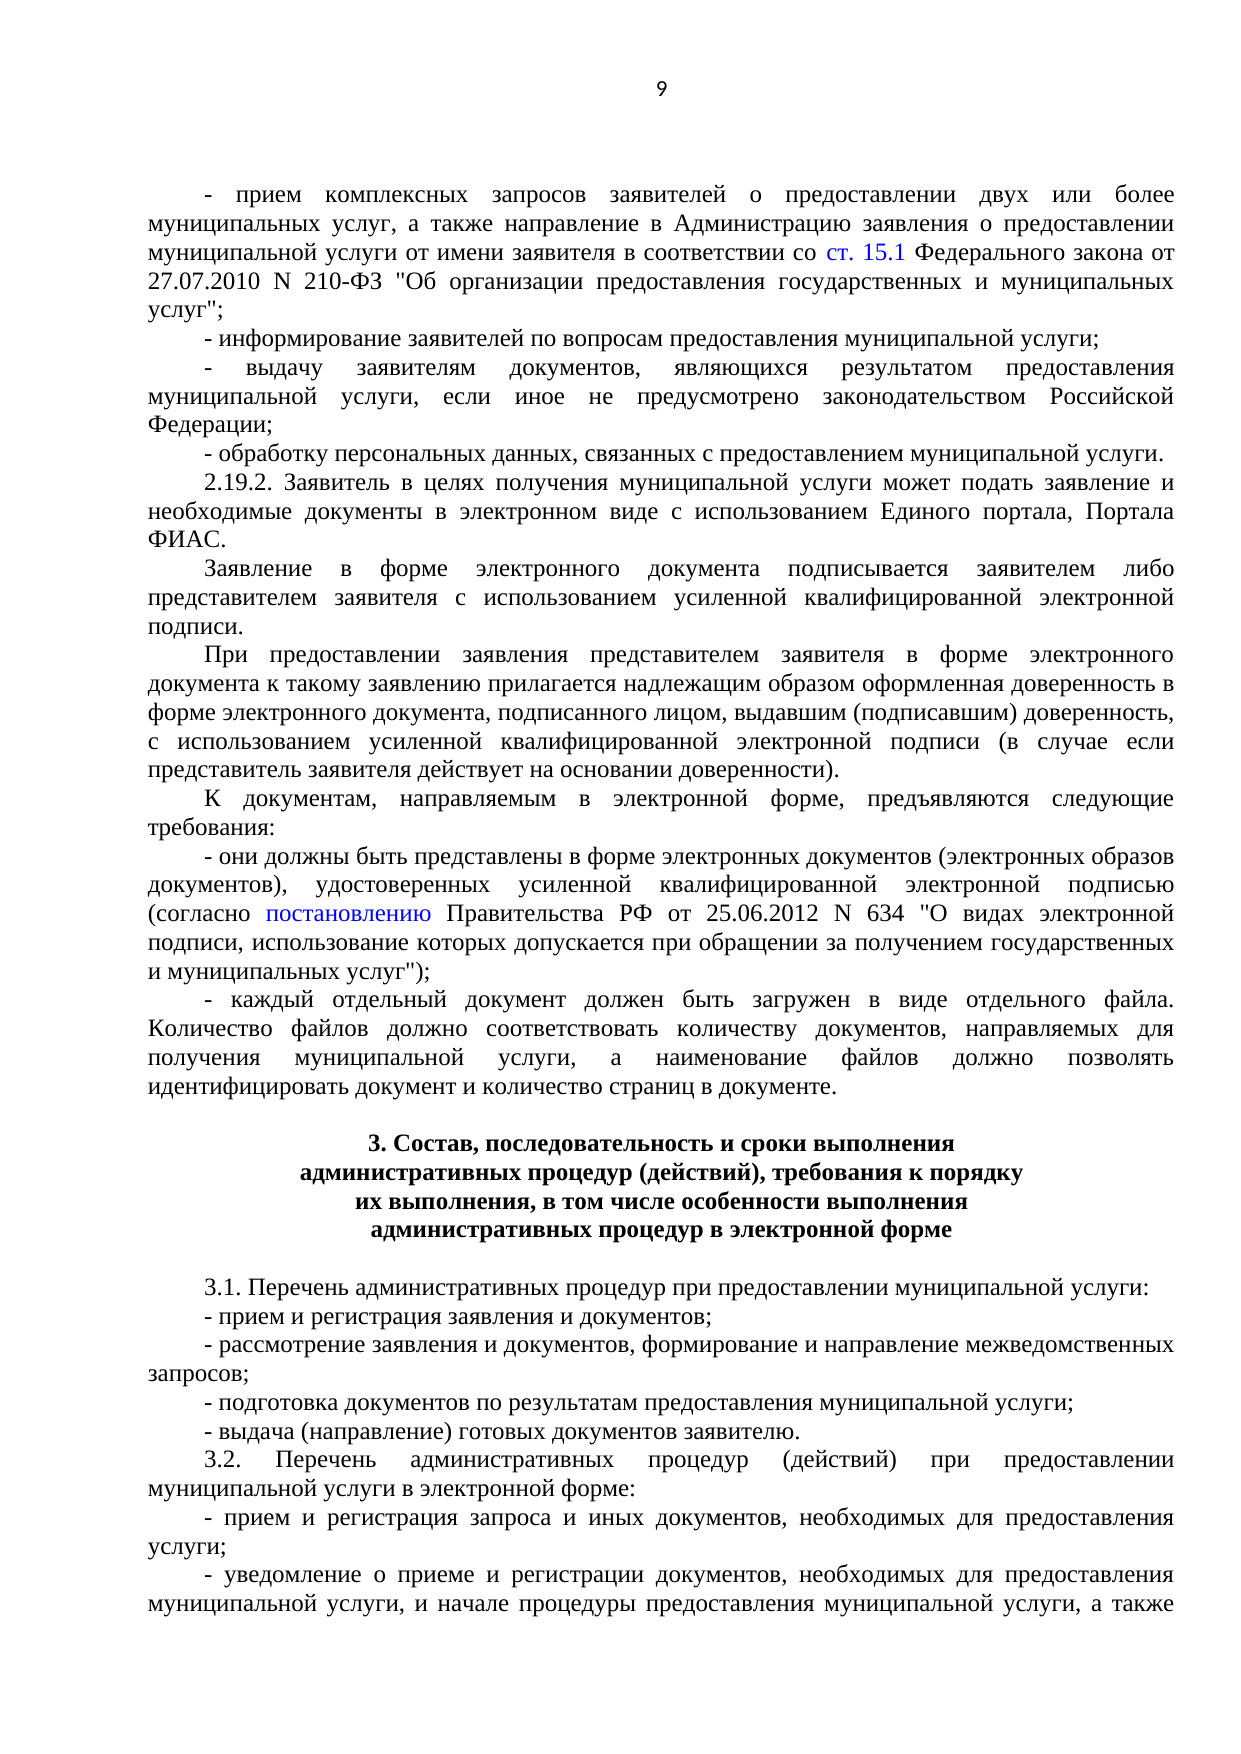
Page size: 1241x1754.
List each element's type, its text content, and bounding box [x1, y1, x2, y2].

text - обработку персональных данных, связанных с предоставлением муниципальной услуги. [148, 438, 1175, 467]
title их выполнения, в том числе особенности выполнения [148, 1186, 1175, 1214]
text 3.1. Перечень административных процедур при предоставлении муниципальной услуги: [148, 1272, 1175, 1301]
title административных процедур в электронной форме [148, 1214, 1175, 1243]
text - прием комплексных запросов заявителей о предоставлении двух или более муниципальных услуг, а также направление в Администрацию заявления о предоставлении муниципальной услуги от имени заявителя в соответствии со ст. 15.1 Федерального закона от 27.07.2010 N 210-ФЗ "Об организации предоставления государственных и муниципальных услуг"; [148, 179, 1175, 323]
text Заявление в форме электронного документа подписывается заявителем либо представителем заявителя с использованием усиленной квалифицированной электронной подписи. [148, 553, 1175, 639]
title 3. Состав, последовательность и сроки выполнения [148, 1128, 1175, 1157]
text - прием и регистрация заявления и документов; [148, 1301, 1175, 1329]
text - выдача (направление) готовых документов заявителю. [148, 1416, 1175, 1444]
text 3.2. Перечень административных процедур (действий) при предоставлении муниципальной услуги в электронной форме: [148, 1444, 1175, 1502]
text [148, 1559, 1175, 1617]
title административных процедур (действий), требования к порядку [148, 1157, 1175, 1186]
text - рассмотрение заявления и документов, формирование и направление межведомственных запросов; [148, 1329, 1175, 1387]
text 2.19.2. Заявитель в целях получения муниципальной услуги может подать заявление и необходимые документы в электронном виде с использованием Единого портала, Портала ФИАС. [148, 467, 1175, 553]
text - подготовка документов по результатам предоставления муниципальной услуги; [148, 1387, 1175, 1416]
text - выдачу заявителям документов, являющихся результатом предоставления муниципальной услуги, если иное не предусмотрено законодательством Российской Федерации; [148, 352, 1175, 438]
text При предоставлении заявления представителем заявителя в форме электронного документа к такому заявлению прилагается надлежащим образом оформленная доверенность в форме электронного документа, подписанного лицом, выдавшим (подписавшим) доверенность, с использованием усиленной квалифицированной электронной подписи (в случае если представитель заявителя действует на основании доверенности). [148, 639, 1175, 783]
text - информирование заявителей по вопросам предоставления муниципальной услуги; [148, 323, 1175, 352]
text - каждый отдельный документ должен быть загружен в виде отдельного файла. Количество файлов должно соответствовать количеству документов, направляемых для получения муниципальной услуги, а наименование файлов должно позволять идентифицировать документ и количество страниц в документе. [148, 984, 1175, 1099]
text - они должны быть представлены в форме электронных документов (электронных образов документов), удостоверенных усиленной квалифицированной электронной подписью (согласно постановлению Правительства РФ от 25.06.2012 N 634 "О видах электронной подписи, использование которых допускается при обращении за получением государственных и муниципальных услуг"); [148, 841, 1175, 984]
text - прием и регистрация запроса и иных документов, необходимых для предоставления услуги; [148, 1502, 1175, 1559]
text К документам, направляемым в электронной форме, предъявляются следующие требования: [148, 783, 1175, 841]
